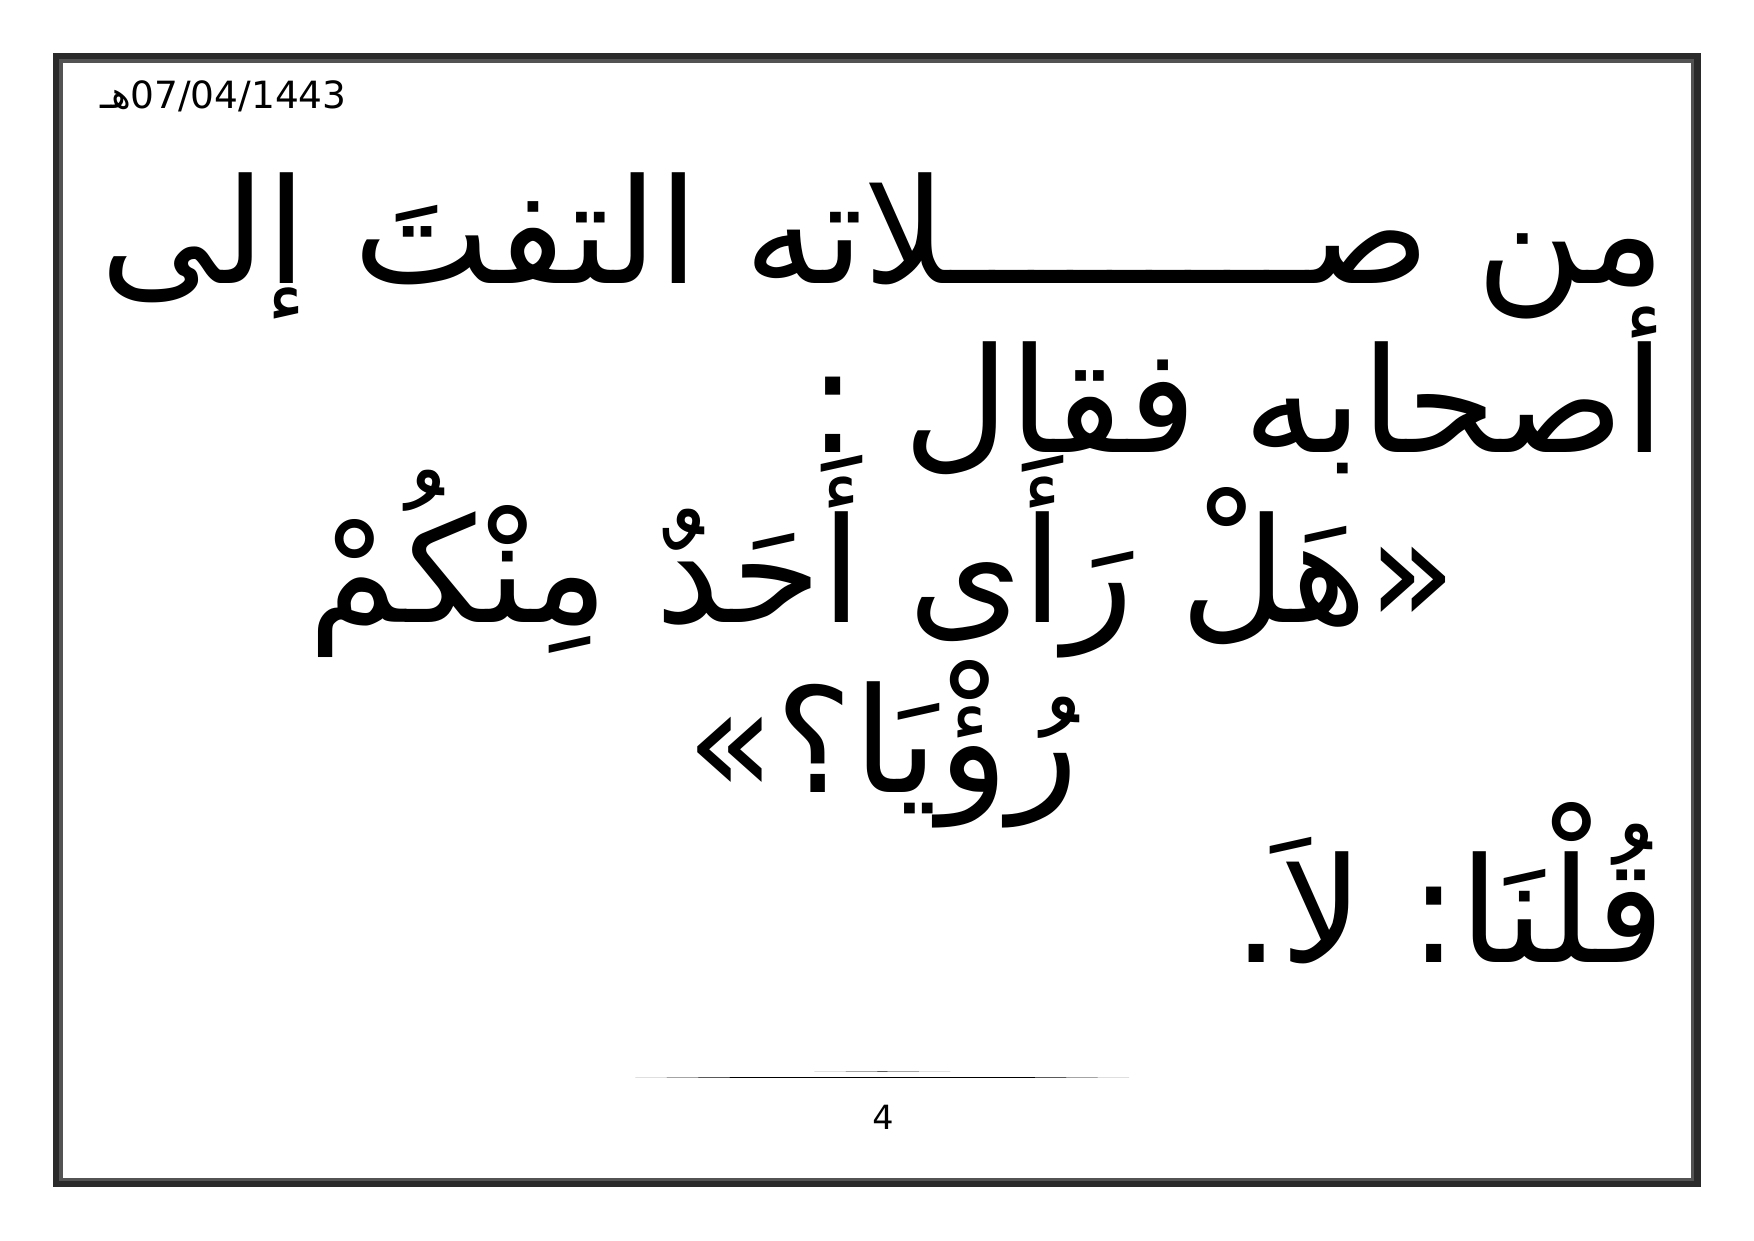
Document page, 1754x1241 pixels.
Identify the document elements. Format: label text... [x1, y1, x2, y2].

text «هَلْ رَأَى أَحَدٌ مِنْكُمْ رُؤْيَا؟» [100, 487, 1665, 827]
text قُلْنَا: لاَ. [100, 827, 1665, 997]
text صلّى رسول الله يوماً الفجر بأصحابه ، فلمّا فرغ من صلاته التفتَ إلى أصحابه فقال : [100, 148, 1665, 487]
